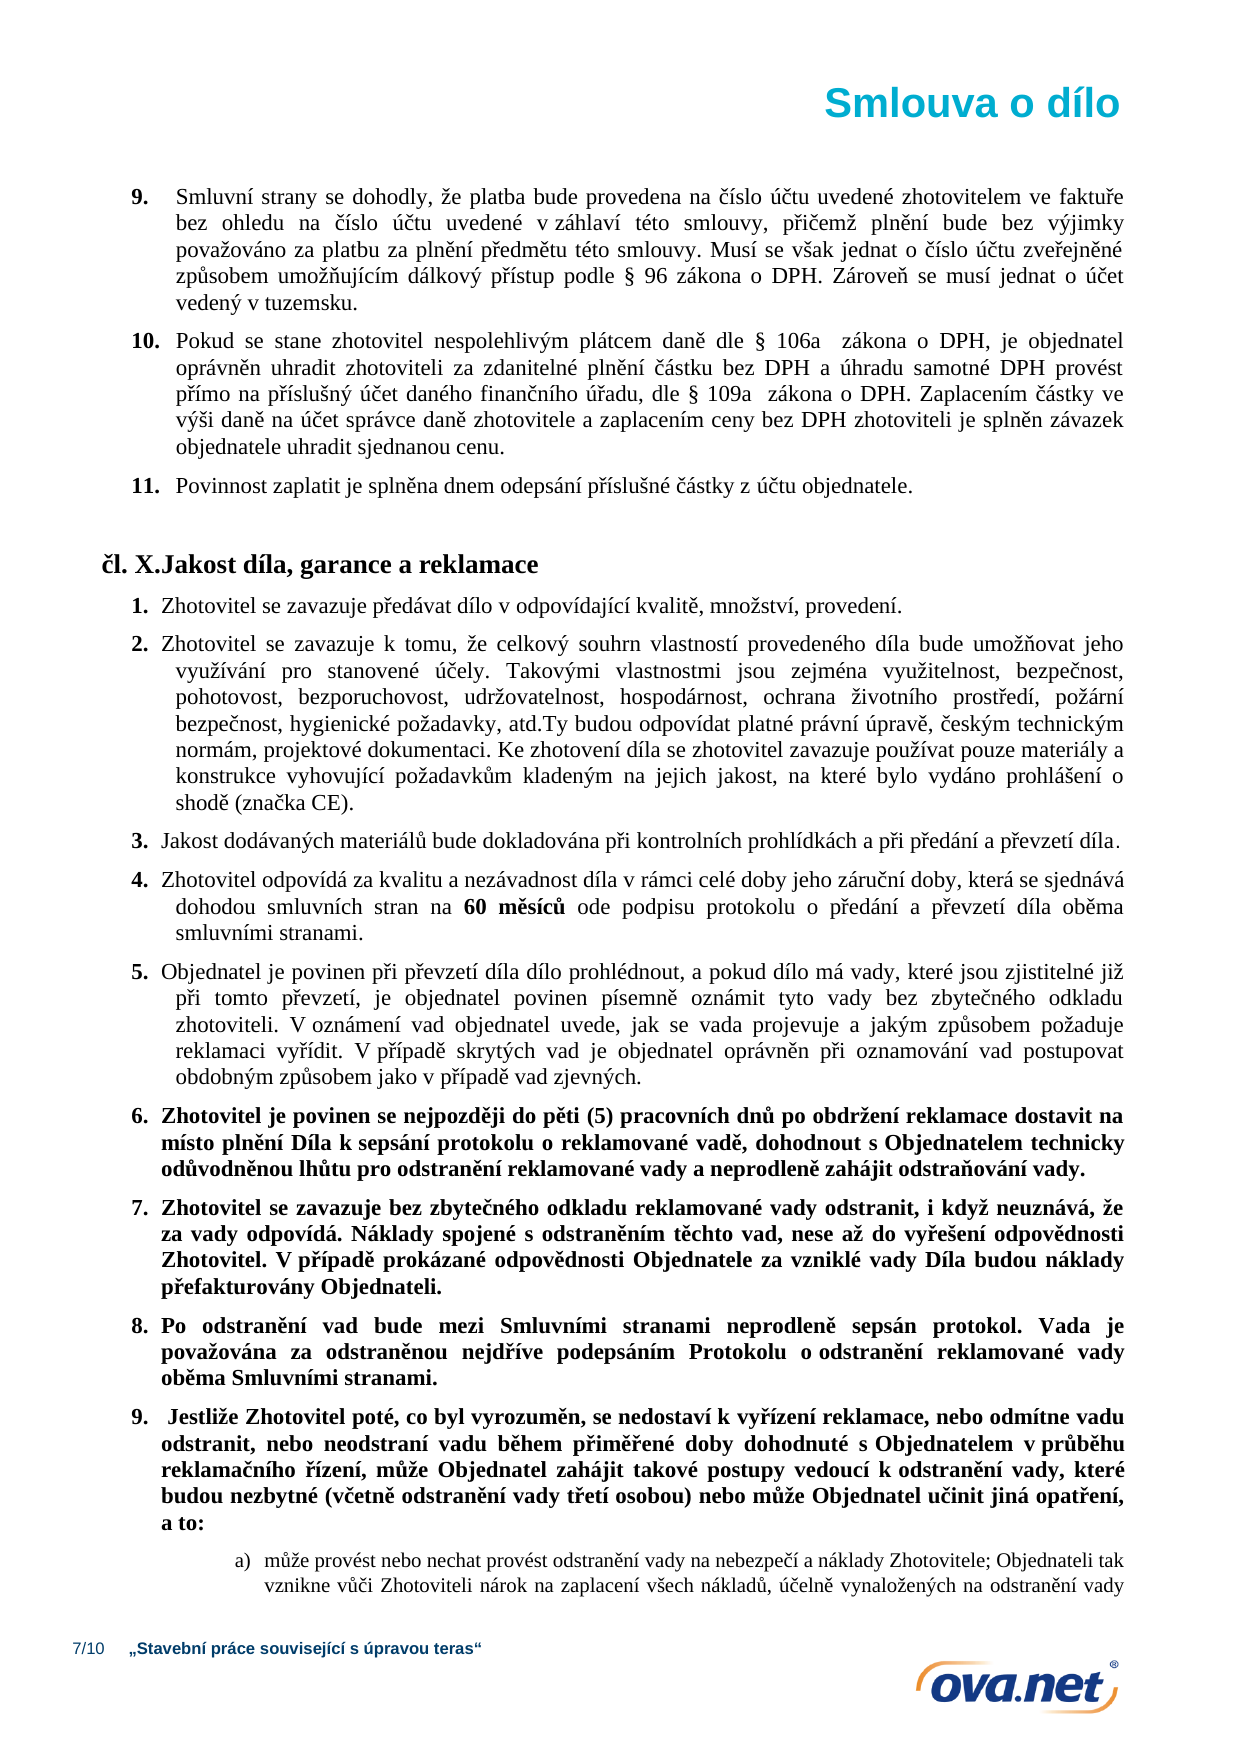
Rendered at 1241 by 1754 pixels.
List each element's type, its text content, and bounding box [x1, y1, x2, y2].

list Po odstranění vad bude mezi Smluvními stranami neprodleně sepsán protokol. Vada je považována za odstraněnou nejdříve podepsáním Protokolu o odstranění reklamované vady oběma Smluvními stranami. [131, 1312, 1125, 1391]
list Zhotovitel se zavazuje předávat dílo v odpovídající kvalitě, množství, provedení. [131, 592, 1125, 618]
list Jakost díla, garance a reklamace [131, 548, 1125, 579]
list Zhotovitel se zavazuje k tomu, že celkový souhrn vlastností provedeného díla bude umožňovat jeho využívání pro stanovené účely. Takovými vlastnostmi jsou zejména využitelnost, bezpečnost, pohotovost, bezporuchovost, udržovatelnost, hospodárnost, ochrana životního prostředí, požární bezpečnost, hygienické požadavky, atd.Ty budou odpovídat platné právní úpravě, českým technickým normám, projektové dokumentaci. Ke zhotovení díla se zhotovitel zavazuje používat pouze materiály a konstrukce vyhovující požadavkům kladeným na jejich jakost, na které bylo vydáno prohlášení o shodě (značka CE). [131, 631, 1125, 815]
list Zhotovitel se zavazuje bez zbytečného odkladu reklamované vady odstranit, i když neuznává, že za vady odpovídá. Náklady spojené s odstraněním těchto vad, nese až do vyřešení odpovědnosti Zhotovitel. V případě prokázané odpovědnosti Objednatele za vzniklé vady Díla budou náklady přefakturovány Objednateli. [131, 1194, 1125, 1299]
list Zhotovitel odpovídá za kvalitu a nezávadnost díla v rámci celé doby jeho záruční doby, která se sjednává dohodou smluvních stran na 60 měsíců ode podpisu protokolu o předání a převzetí díla oběma smluvními stranami. [131, 866, 1125, 945]
list Jestliže Zhotovitel poté, co byl vyrozuměn, se nedostaví k vyřízení reklamace, nebo odmítne vadu odstranit, nebo neodstraní vadu během přiměřené doby dohodnuté s Objednatelem v průběhu reklamačního řízení, může Objednatel zahájit takové postupy vedoucí k odstranění vady, které budou nezbytné (včetně odstranění vady třetí osobou) nebo může Objednatel učinit jiná opatření, a to: [131, 1403, 1125, 1535]
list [234, 1547, 1125, 1597]
picture [912, 1658, 1121, 1715]
list Zhotovitel je povinen se nejpozději do pěti (5) pracovních dnů po obdržení reklamace dostavit na místo plnění Díla k sepsání protokolu o reklamované vadě, dohodnout s Objednatelem technicky odůvodněnou lhůtu pro odstranění reklamované vady a neprodleně zahájit odstraňování vady. [131, 1102, 1125, 1181]
list Pokud se stane zhotovitel nespolehlivým plátcem daně dle § 106a zákona o DPH, je objednatel oprávněn uhradit zhotoviteli za zdanitelné plnění částku bez DPH a úhradu samotné DPH provést přímo na příslušný účet daného finančního úřadu, dle § 109a zákona o DPH. Zaplacením částky ve výši daně na účet správce daně zhotovitele a zaplacením ceny bez DPH zhotoviteli je splněn závazek objednatele uhradit sjednanou cenu. [131, 327, 1125, 459]
list Objednatel je povinen při převzetí díla dílo prohlédnout, a pokud dílo má vady, které jsou zjistitelné již při tomto převzetí, je objednatel povinen písemně oznámit tyto vady bez zbytečného odkladu zhotoviteli. V oznámení vad objednatel uvede, jak se vada projevuje a jakým způsobem požaduje reklamaci vyřídit. V případě skrytých vad je objednatel oprávněn při oznamování vad postupovat obdobným způsobem jako v případě vad zjevných. [131, 958, 1125, 1090]
list Povinnost zaplatit je splněna dnem odepsání příslušné částky z účtu objednatele. [131, 472, 1125, 498]
list Smluvní strany se dohodly, že platba bude provedena na číslo účtu uvedené zhotovitelem ve faktuře bez ohledu na číslo účtu uvedené v záhlaví této smlouvy, přičemž plnění bude bez výjimky považováno za platbu za plnění předmětu této smlouvy. Musí se však jednat o číslo účtu zveřejněné způsobem umožňujícím dálkový přístup podle § 96 zákona o DPH. Zároveň se musí jednat o účet vedený v tuzemsku. [131, 183, 1125, 315]
list Jakost dodávaných materiálů bude dokladována při kontrolních prohlídkách a při předání a převzetí díla. [131, 827, 1125, 854]
